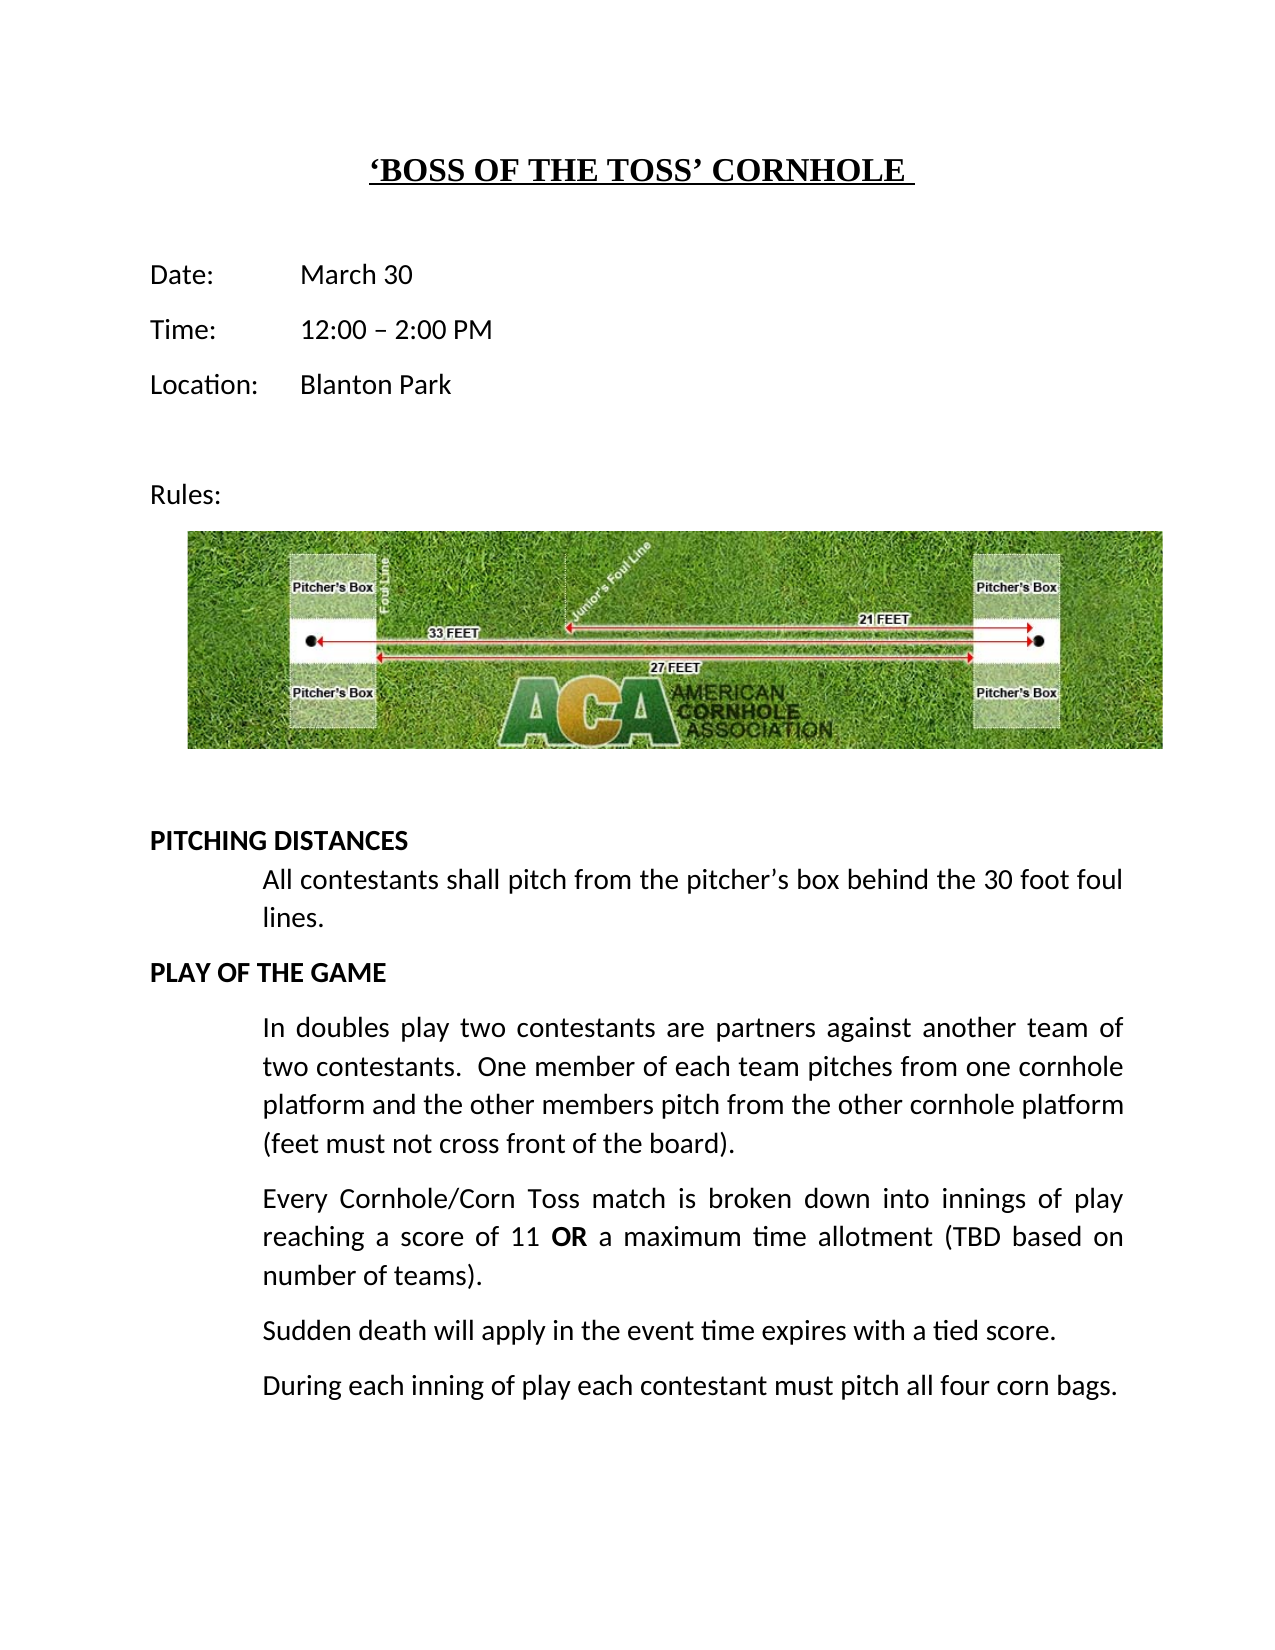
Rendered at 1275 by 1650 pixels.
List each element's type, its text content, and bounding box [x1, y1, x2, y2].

text PITCHING DISTANCES [150, 822, 1125, 858]
text Date: March 30 [150, 256, 1125, 291]
text All contestants shall pitch from the pitcher’s box behind the 30 foot foul lines. [262, 861, 1125, 935]
text During each inning of play each contestant must pitch all four corn bags. [262, 1367, 1125, 1402]
text Time: 12:00 – 2:00 PM [150, 311, 1125, 346]
text Sudden death will apply in the event time expires with a tied score. [262, 1312, 1125, 1347]
text Location: Blanton Park [150, 366, 1125, 402]
picture [187, 531, 1163, 749]
text Rules: [150, 476, 1125, 512]
text PLAY OF THE GAME [150, 954, 1125, 990]
text ‘BOSS OF THE TOSS’ CORNHOLE [150, 150, 1125, 188]
text Every Cornhole/Corn Toss match is broken down into innings of play reaching a score of 11 OR a maximum time allotment (TBD based on number of teams). [262, 1180, 1125, 1292]
text In doubles play two contestants are partners against another team of two contestants. One member of each team pitches from one cornhole platform and the other members pitch from the other cornhole platform (feet must not cross front of the board). [262, 1009, 1125, 1160]
